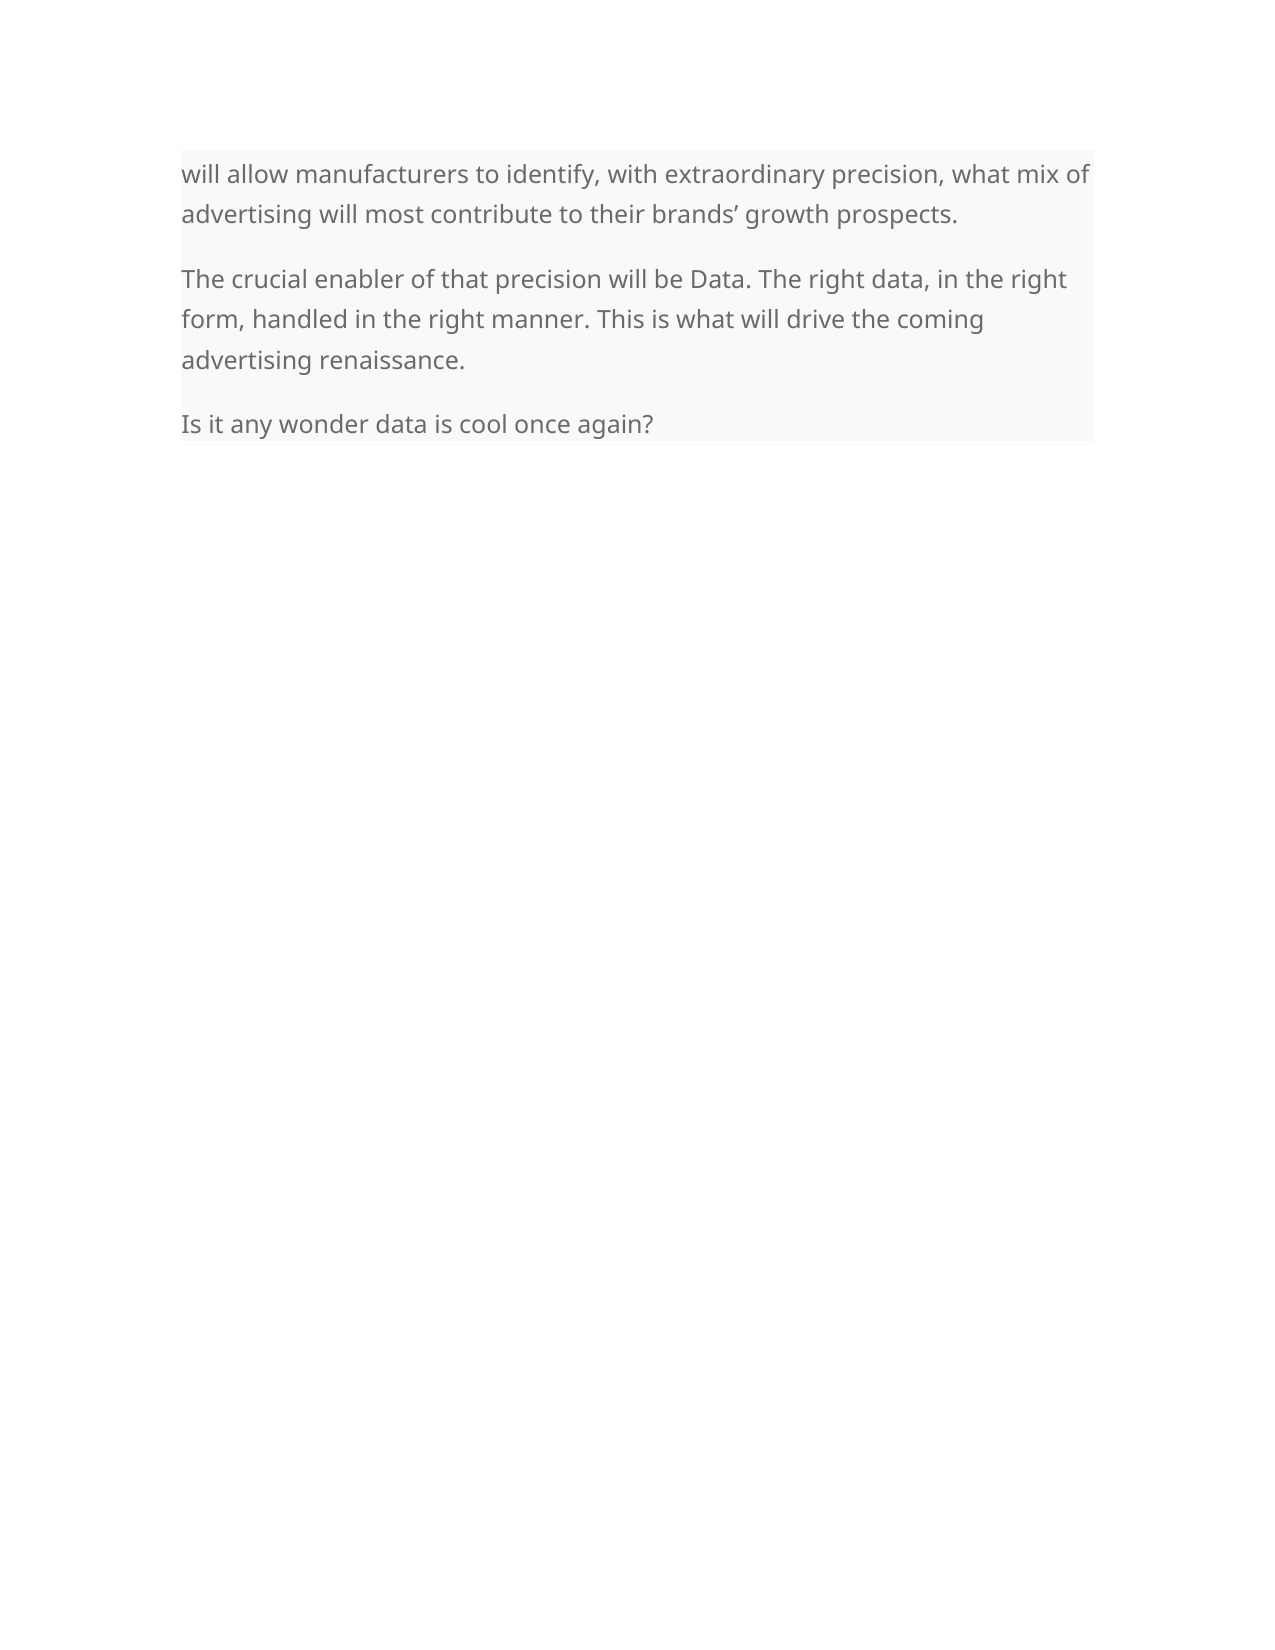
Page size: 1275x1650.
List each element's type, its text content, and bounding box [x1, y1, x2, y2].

text The crucial enabler of that precision will be Data. The right data, in the right form, handled in the right manner. This is what will drive the coming advertising renaissance. [181, 255, 1094, 377]
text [181, 150, 1094, 231]
text Is it any wonder data is cool once again? [181, 400, 1094, 441]
